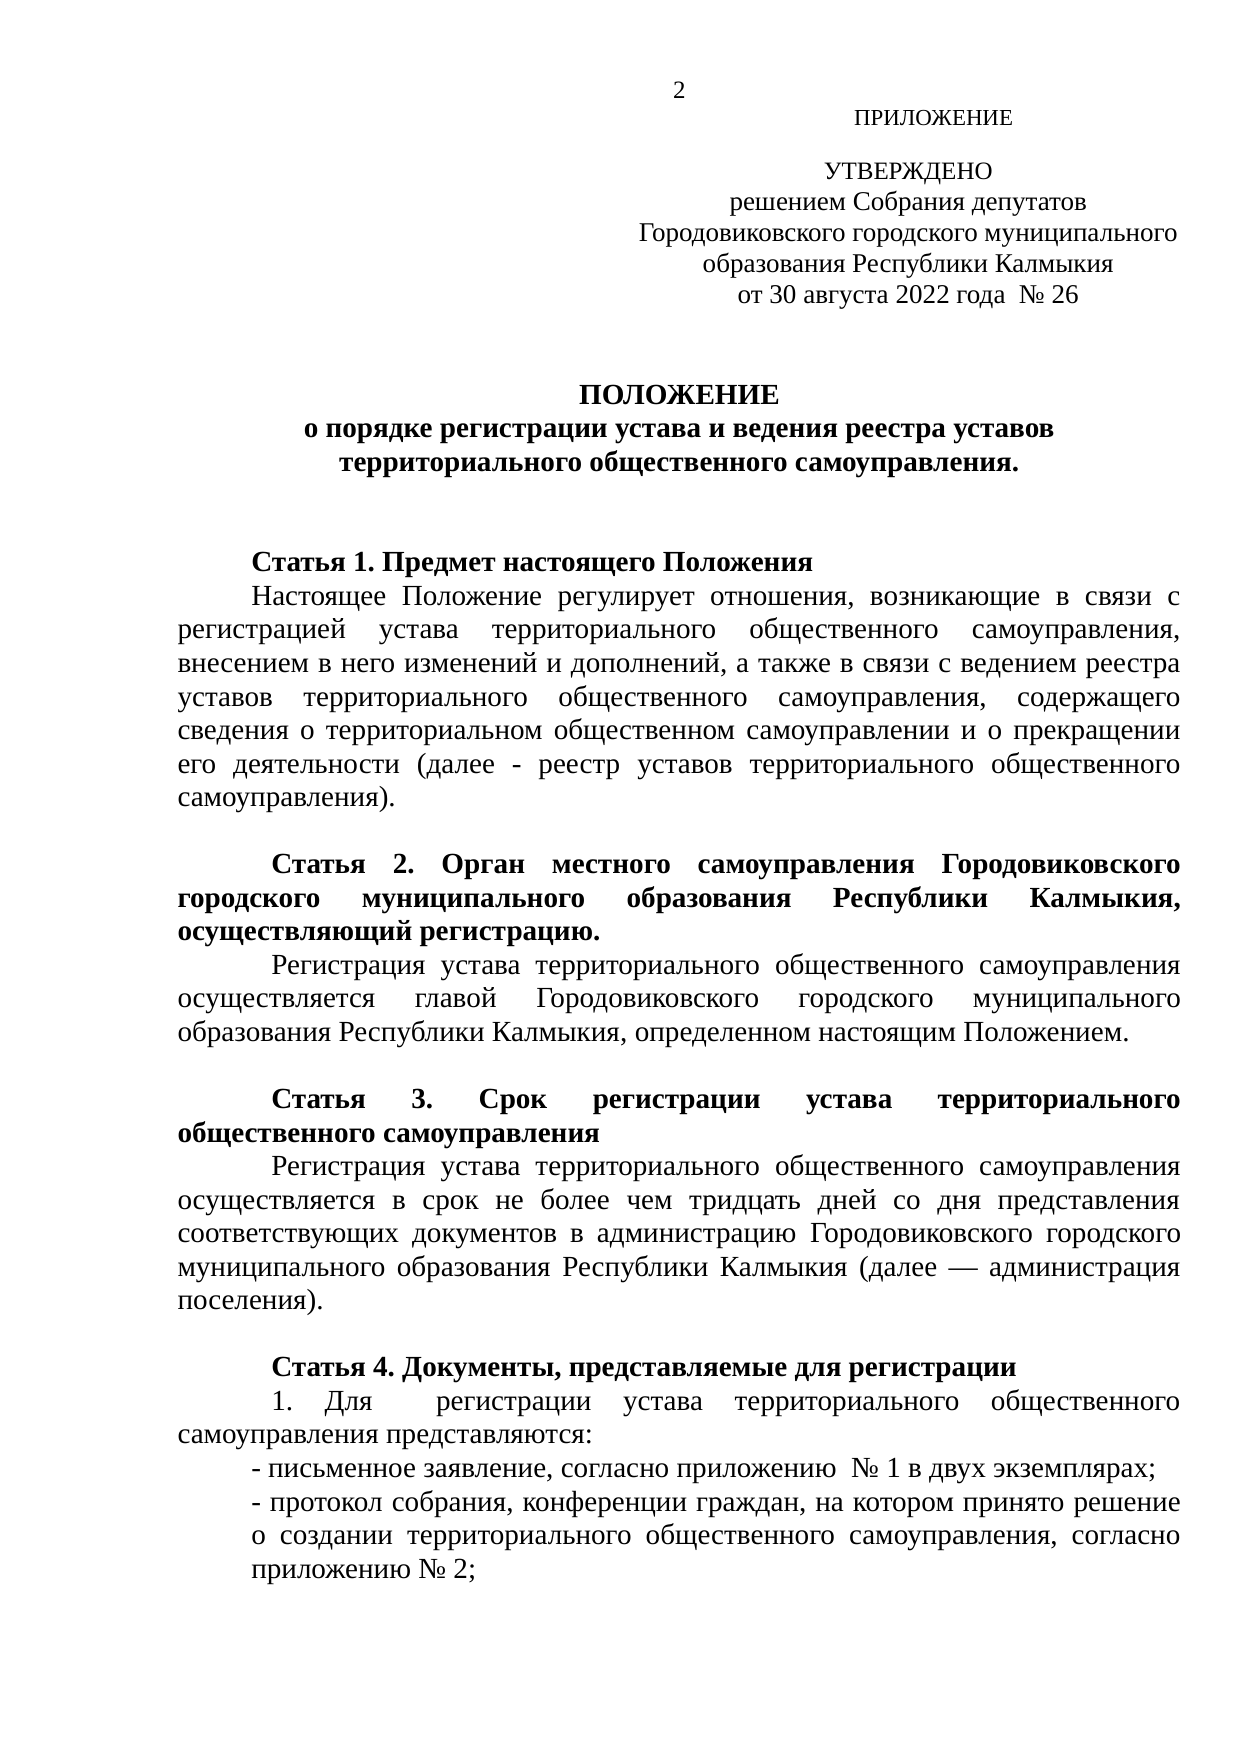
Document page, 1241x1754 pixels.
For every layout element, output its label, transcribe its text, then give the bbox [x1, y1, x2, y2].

text Регистрация устава территориального общественного самоуправления осуществляется в срок не более чем тридцать дней со дня представления соответствующих документов в администрацию Городовиковского городского муниципального образования Республики Калмыкия (далее — администрация поселения). [177, 1148, 1181, 1316]
text Статья 3. Срок регистрации устава территориального общественного самоуправления [177, 1081, 1181, 1148]
text УТВЕРЖДЕНО [635, 156, 1181, 185]
text Статья 2. Орган местного самоуправления Городовиковского городского муниципального образования Республики Калмыкия, осуществляющий регистрацию. [177, 846, 1181, 947]
text - протокол собрания, конференции граждан, на котором принято решение о создании территориального общественного самоуправления, согласно приложению № 2; [251, 1484, 1181, 1584]
text от 30 августа 2022 года № 26 [635, 279, 1181, 310]
text ПРИЛОЖЕНИЕ [635, 104, 1181, 130]
text - письменное заявление, согласно приложению № 1 в двух экземплярах; [251, 1450, 1181, 1484]
text решением Собрания депутатов Городовиковского городского муниципального образования Республики Калмыкия [635, 185, 1181, 279]
text Статья 4. Документы, представляемые для регистрации [177, 1349, 1181, 1383]
text Настоящее Положение регулирует отношения, возникающие в связи с регистрацией устава территориального общественного самоуправления, внесением в него изменений и дополнений, а также в связи с ведением реестра уставов территориального общественного самоуправления, содержащего сведения о территориальном общественном самоуправлении и о прекращении его деятельности (далее - реестр уставов территориального общественного самоуправления). [177, 578, 1181, 813]
text Регистрация устава территориального общественного самоуправления осуществляется главой Городовиковского городского муниципального образования Республики Калмыкия, определенном настоящим Положением. [177, 947, 1181, 1048]
text 1. Для регистрации устава территориального общественного самоуправления представляются: [177, 1383, 1181, 1450]
text ПОЛОЖЕНИЕ [177, 377, 1181, 410]
text территориального общественного самоуправления. [177, 444, 1181, 477]
text Статья 1. Предмет настоящего Положения [177, 544, 1181, 578]
text о порядке регистрации устава и ведения реестра уставов [177, 410, 1181, 444]
